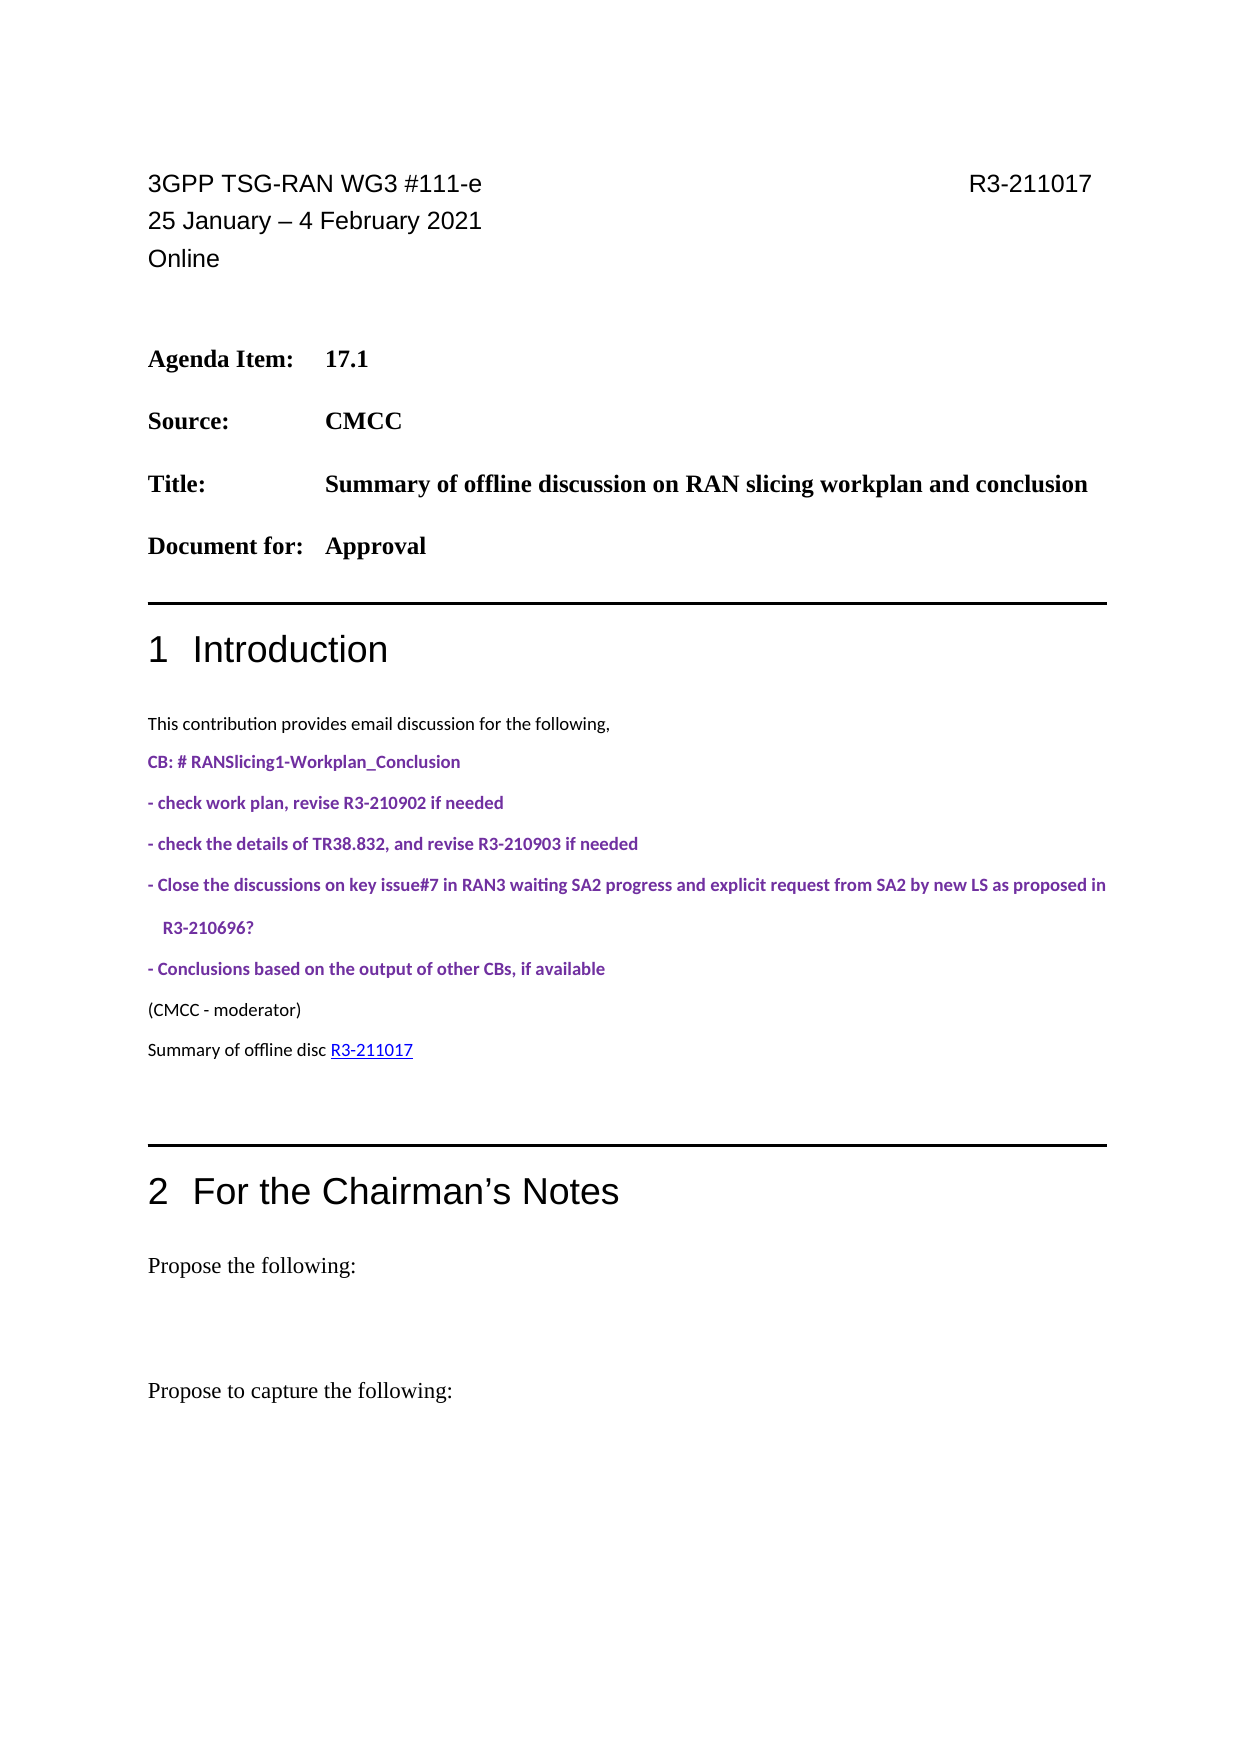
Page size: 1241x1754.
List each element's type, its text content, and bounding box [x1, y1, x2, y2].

text - Conclusions based on the output of other CBs, if available [148, 949, 1107, 987]
text Online [148, 239, 1107, 277]
subtitle Introduction [148, 605, 1107, 686]
text Source: CMCC [148, 402, 1107, 439]
text (CMCC - moderator) [148, 990, 1107, 1028]
text 3GPP TSG-RAN WG3 #111-e R3-211017 [148, 164, 1107, 202]
text 25 January – 4 February 2021 [148, 202, 1107, 239]
text CB: # RANSlicing1-Workplan_Conclusion [148, 743, 1107, 780]
text - Close the discussions on key issue#7 in RAN3 waiting SA2 progress and explicit request from SA2 by new LS as proposed in R3-210696? [148, 865, 1107, 946]
text - check the details of TR38.832, and revise R3-210903 if needed [148, 824, 1107, 862]
text - check work plan, revise R3-210902 if needed [148, 783, 1107, 821]
subtitle For the Chairman’s Notes [148, 1147, 1107, 1228]
text Summary of offline disc R3-211017 [148, 1031, 1107, 1069]
text Agenda Item: 17.1 [148, 339, 1107, 377]
text Propose the following: [148, 1247, 1107, 1284]
text This contribution provides email discussion for the following, [148, 705, 1107, 743]
text Title: Summary of offline discussion on RAN slicing workplan and conclusion [148, 464, 1107, 502]
text Propose to capture the following: [148, 1372, 1107, 1409]
text Document for: Approval [148, 527, 1107, 564]
